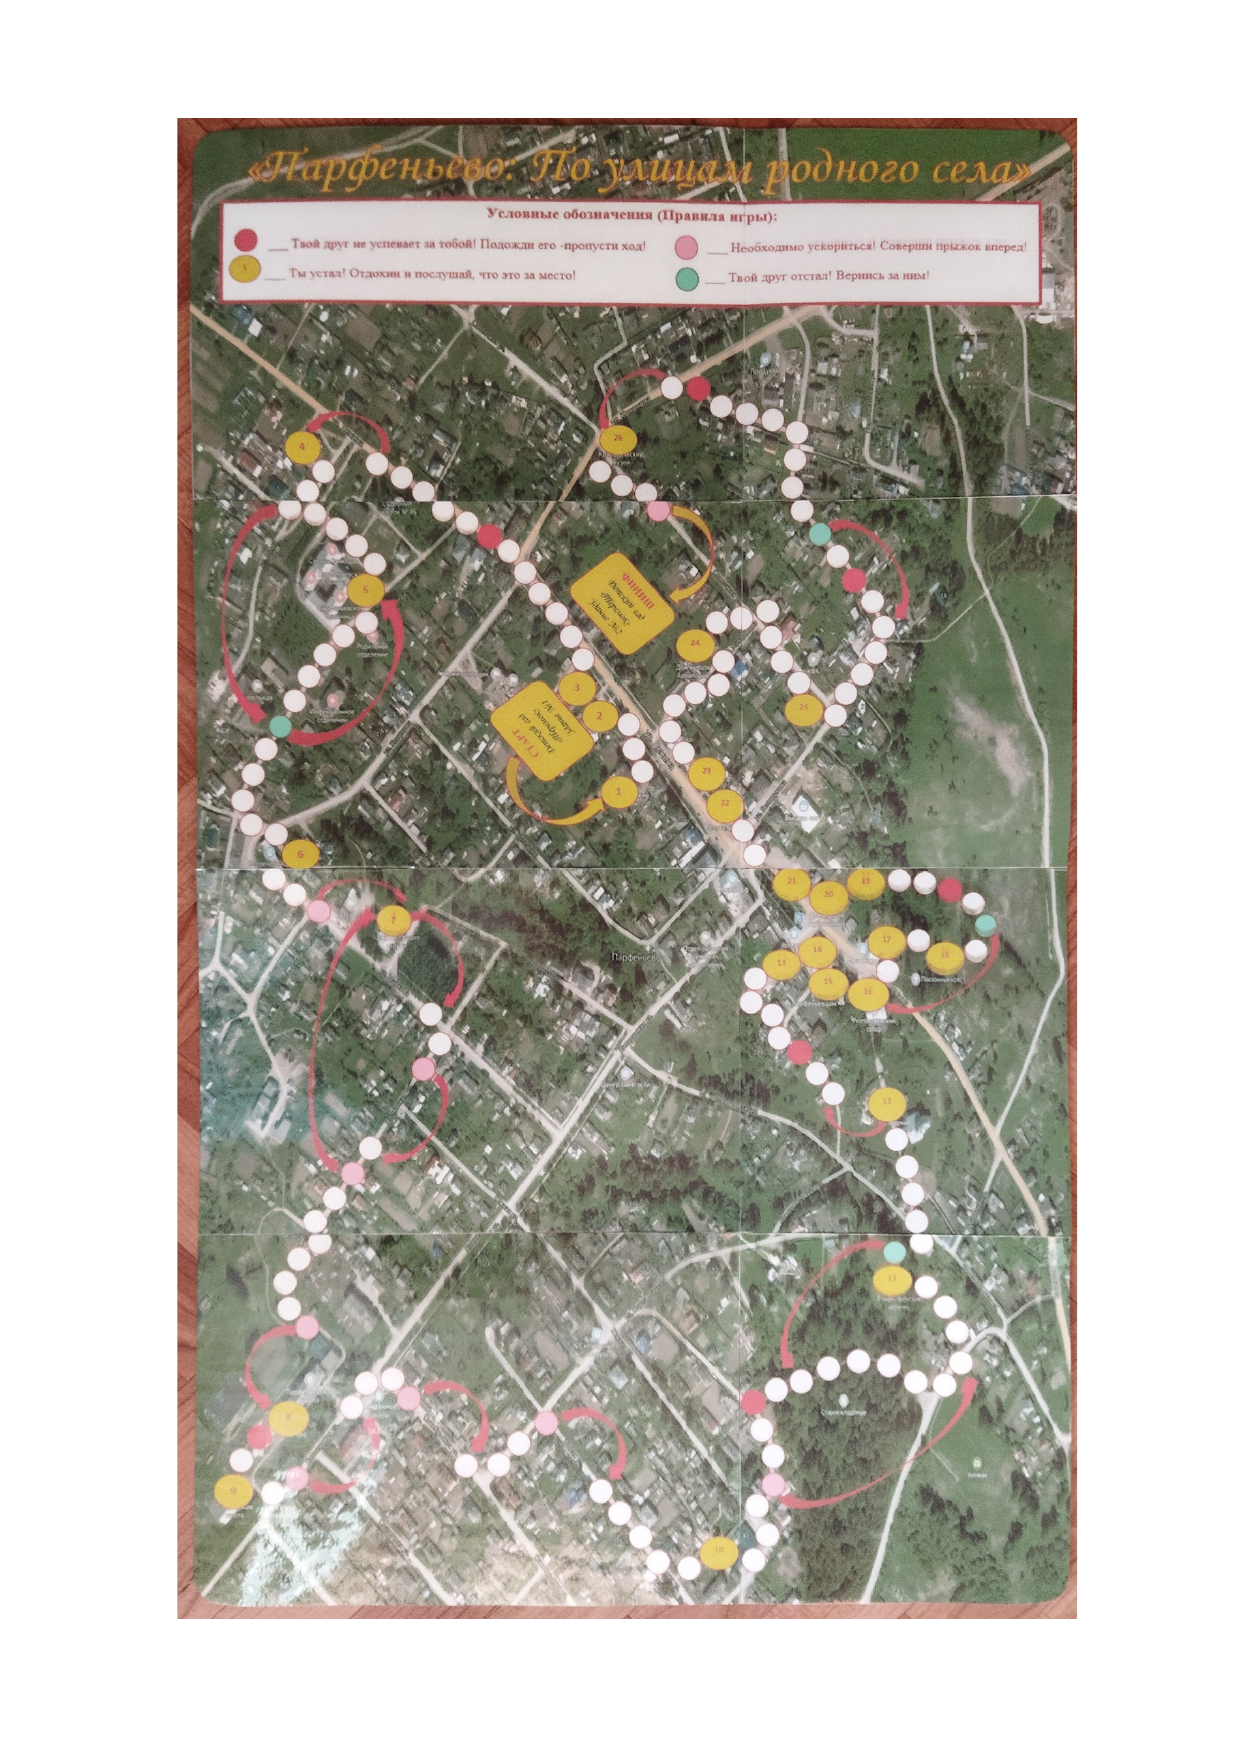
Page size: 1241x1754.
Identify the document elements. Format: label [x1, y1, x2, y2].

picture [177, 118, 1078, 1619]
